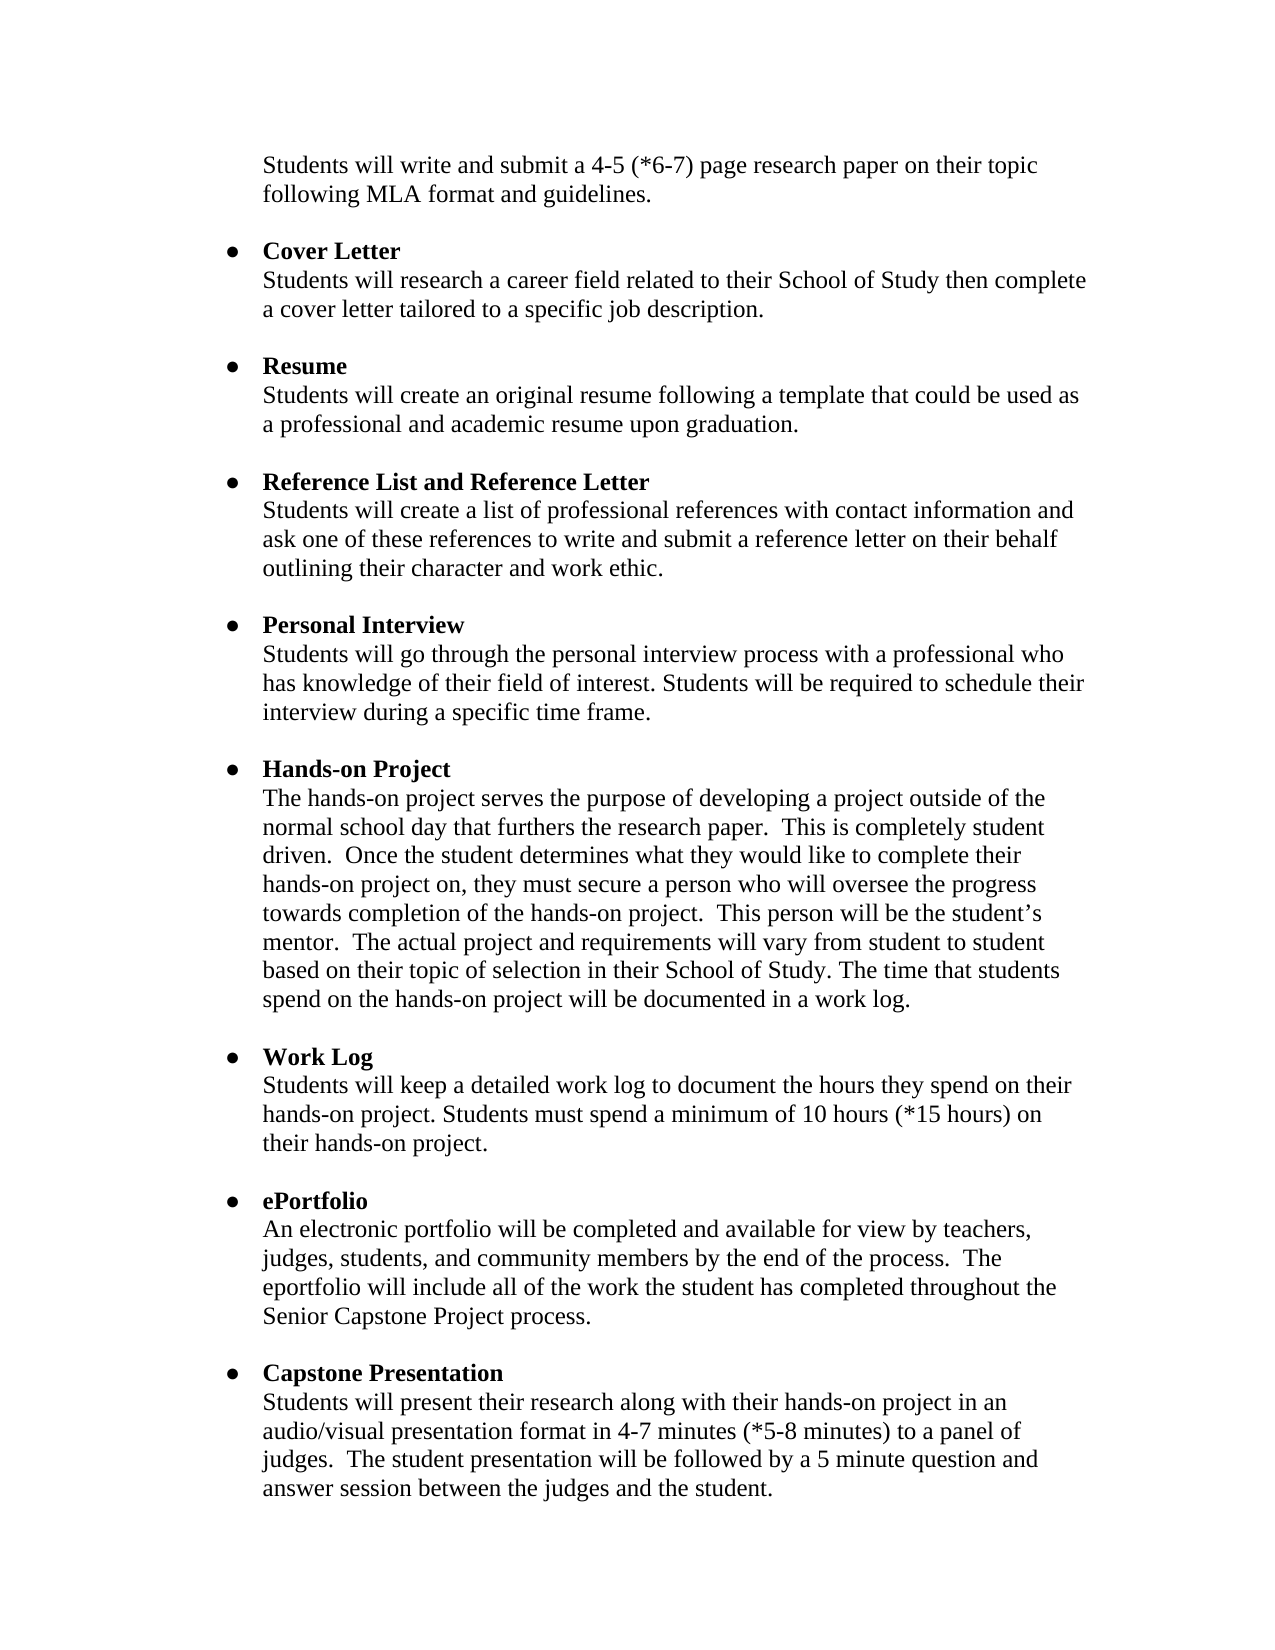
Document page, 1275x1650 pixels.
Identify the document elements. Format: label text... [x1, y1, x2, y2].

list Cover Letter [225, 236, 1087, 265]
list Personal Interview [225, 610, 1087, 639]
list Hands-on Project [225, 754, 1087, 783]
text Students will keep a detailed work log to document the hours they spend on their hands-on project. Students must spend a minimum of 10 hours (*15 hours) on their hands-on project. [262, 1071, 1087, 1157]
list Resume [225, 351, 1087, 380]
text Students will create an original resume following a template that could be used as a professional and academic resume upon graduation. [262, 380, 1087, 438]
text Students will write and submit a 4-5 (*6-7) page research paper on their topic following MLA format and guidelines. [262, 150, 1087, 207]
list ePortfolio [225, 1186, 1087, 1214]
text Students will research a career field related to their School of Study then complete a cover letter tailored to a specific job description. [262, 265, 1087, 323]
text Students will present their research along with their hands-on project in an audio/visual presentation format in 4-7 minutes (*5-8 minutes) to a panel of judges. The student presentation will be followed by a 5 minute question and answer session between the judges and the student. [262, 1387, 1087, 1502]
text Students will create a list of professional references with contact information and ask one of these references to write and submit a reference letter on their behalf outlining their character and work ethic. [262, 495, 1087, 582]
text The hands-on project serves the purpose of developing a project outside of the normal school day that furthers the research paper. This is completely student driven. Once the student determines what they would like to complete their hands-on project on, they must secure a person who will oversee the progress towards completion of the hands-on project. This person will be the student’s mentor. The actual project and requirements will vary from student to student based on their topic of selection in their School of Study. The time that students spend on the hands-on project will be documented in a work log. [262, 783, 1087, 1013]
list Capstone Presentation [225, 1358, 1087, 1387]
text Students will go through the personal interview process with a professional who has knowledge of their field of interest. Students will be required to schedule their interview during a specific time frame. [262, 639, 1087, 725]
text An electronic portfolio will be completed and available for view by teachers, judges, students, and community members by the end of the process. The eportfolio will include all of the work the student has completed throughout the Senior Capstone Project process. [262, 1214, 1087, 1329]
list Work Log [225, 1042, 1087, 1071]
list Reference List and Reference Letter [225, 466, 1087, 495]
